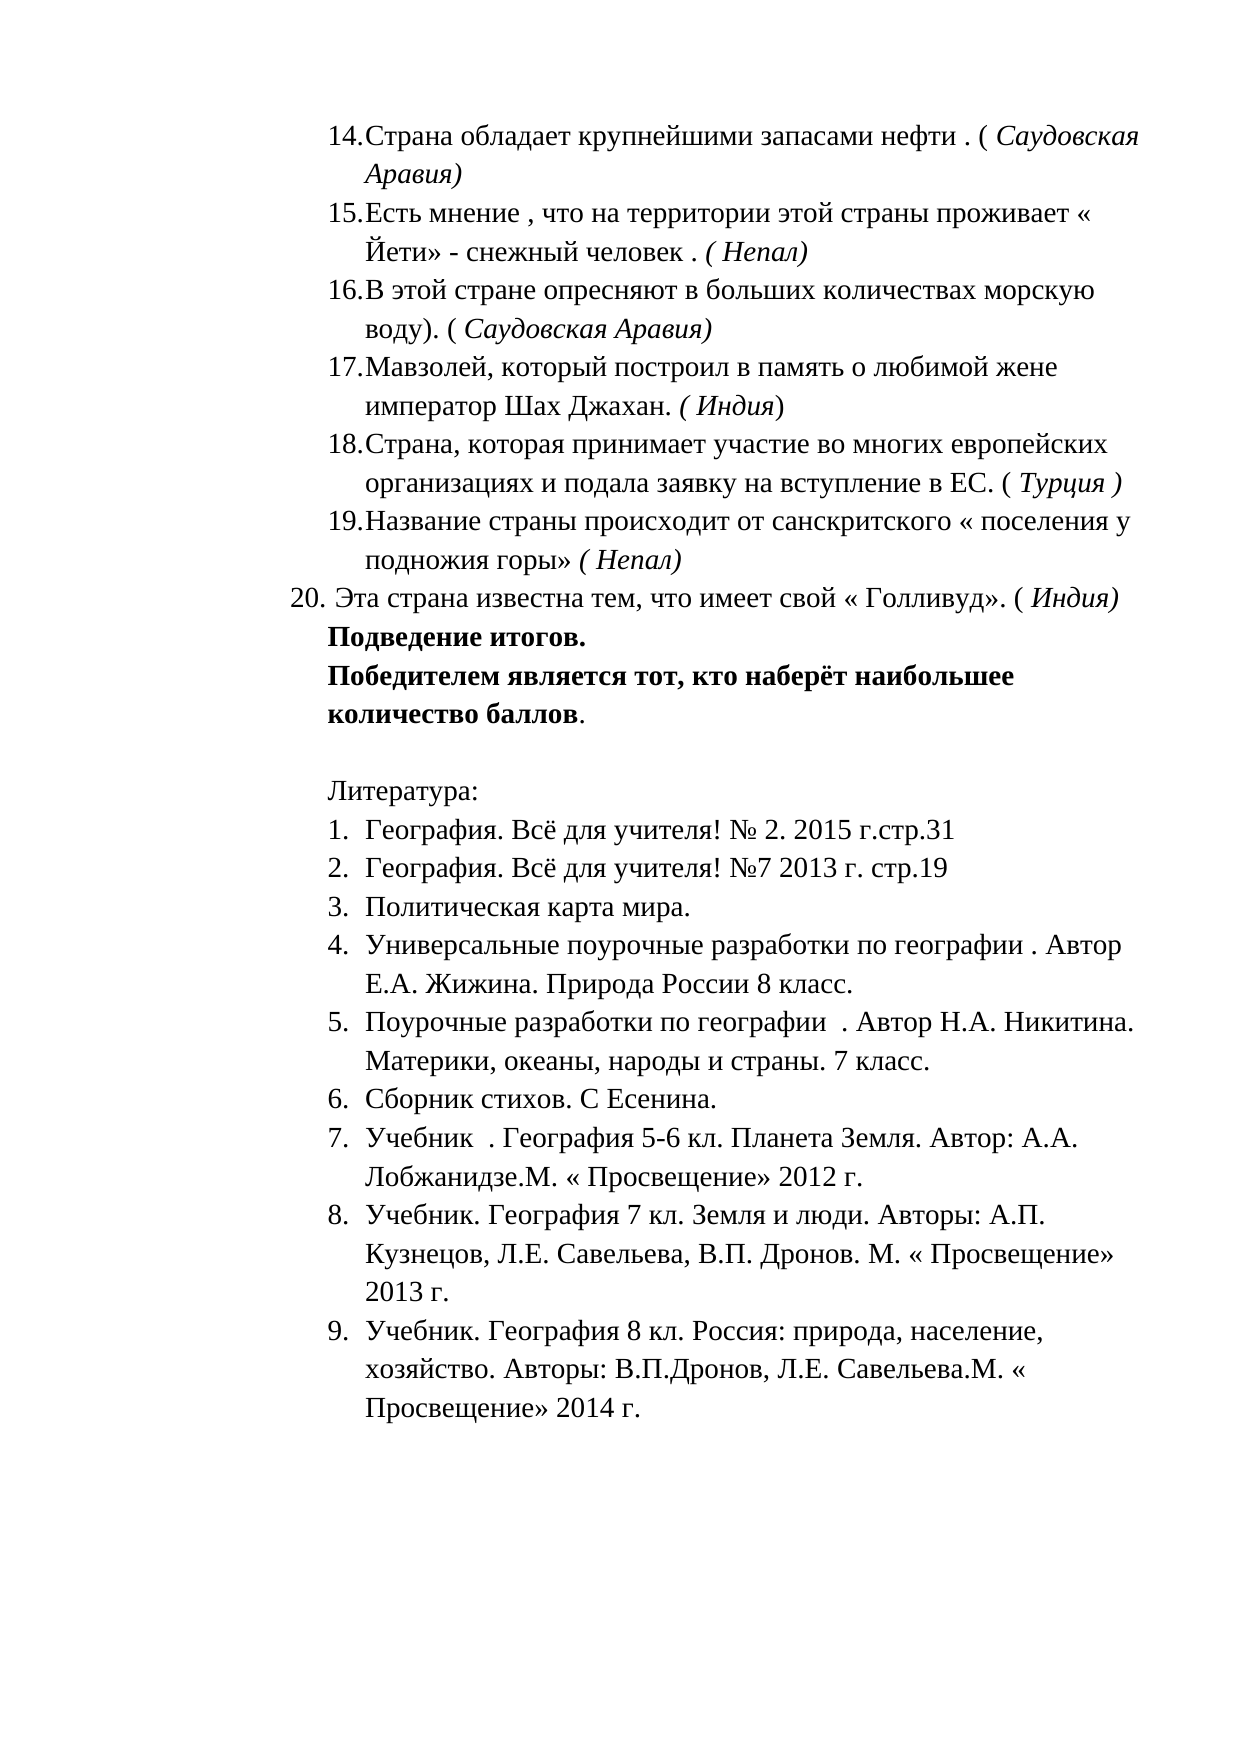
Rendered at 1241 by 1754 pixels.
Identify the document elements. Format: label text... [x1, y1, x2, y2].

list Материки, океаны, народы и страны. 7 класс. [365, 1043, 1152, 1077]
list Учебник . География 5-6 кл. Планета Земля. Автор: А.А. Лобжанидзе.М. « Просвещение» 2012 г. [327, 1120, 1152, 1192]
list Учебник. География 7 кл. Земля и люди. Авторы: А.П. Кузнецов, Л.Е. Савельева, В.П. Дронов. М. « Просвещение» 2013 г. [327, 1197, 1152, 1308]
list Сборник стихов. С Есенина. [327, 1082, 1152, 1115]
list В этой стране опресняют в больших количествах морскую воду). ( Саудовская Аравия) [327, 272, 1152, 344]
list Политическая карта мира. [327, 889, 1152, 922]
list Мавзолей, который построил в память о любимой жене император Шах Джахан. ( Индия) [327, 349, 1152, 421]
list Страна обладает крупнейшими запасами нефти . ( Саудовская Аравия) [327, 118, 1152, 190]
list Учебник. География 8 кл. Россия: природа, население, хозяйство. Авторы: В.П.Дронов, Л.Е. Савельева.М. « Просвещение» 2014 г. [327, 1313, 1152, 1423]
list Эта страна известна тем, что имеет свой « Голливуд». ( Индия) [290, 581, 1152, 614]
list География. Всё для учителя! № 2. 2015 г.стр.31 [327, 812, 1152, 845]
list Страна, которая принимает участие во многих европейских организациях и подала заявку на вступление в ЕС. ( Турция ) [327, 426, 1152, 498]
list Литература: [327, 773, 1152, 807]
list Победителем является тот, кто наберёт наибольшее количество баллов. [327, 658, 1152, 730]
list География. Всё для учителя! №7 2013 г. стр.19 [327, 850, 1152, 884]
list Есть мнение , что на территории этой страны проживает « Йети» - снежный человек . ( Непал) [327, 195, 1152, 267]
list Поурочные разработки по географии . Автор Н.А. Никитина. [327, 1004, 1152, 1038]
list Название страны происходит от санскритского « поселения у подножия горы» ( Непал) [327, 503, 1152, 576]
list Универсальные поурочные разработки по географии . Автор Е.А. Жижина. Природа России 8 класс. [327, 927, 1152, 999]
list Подведение итогов. [327, 619, 1152, 653]
